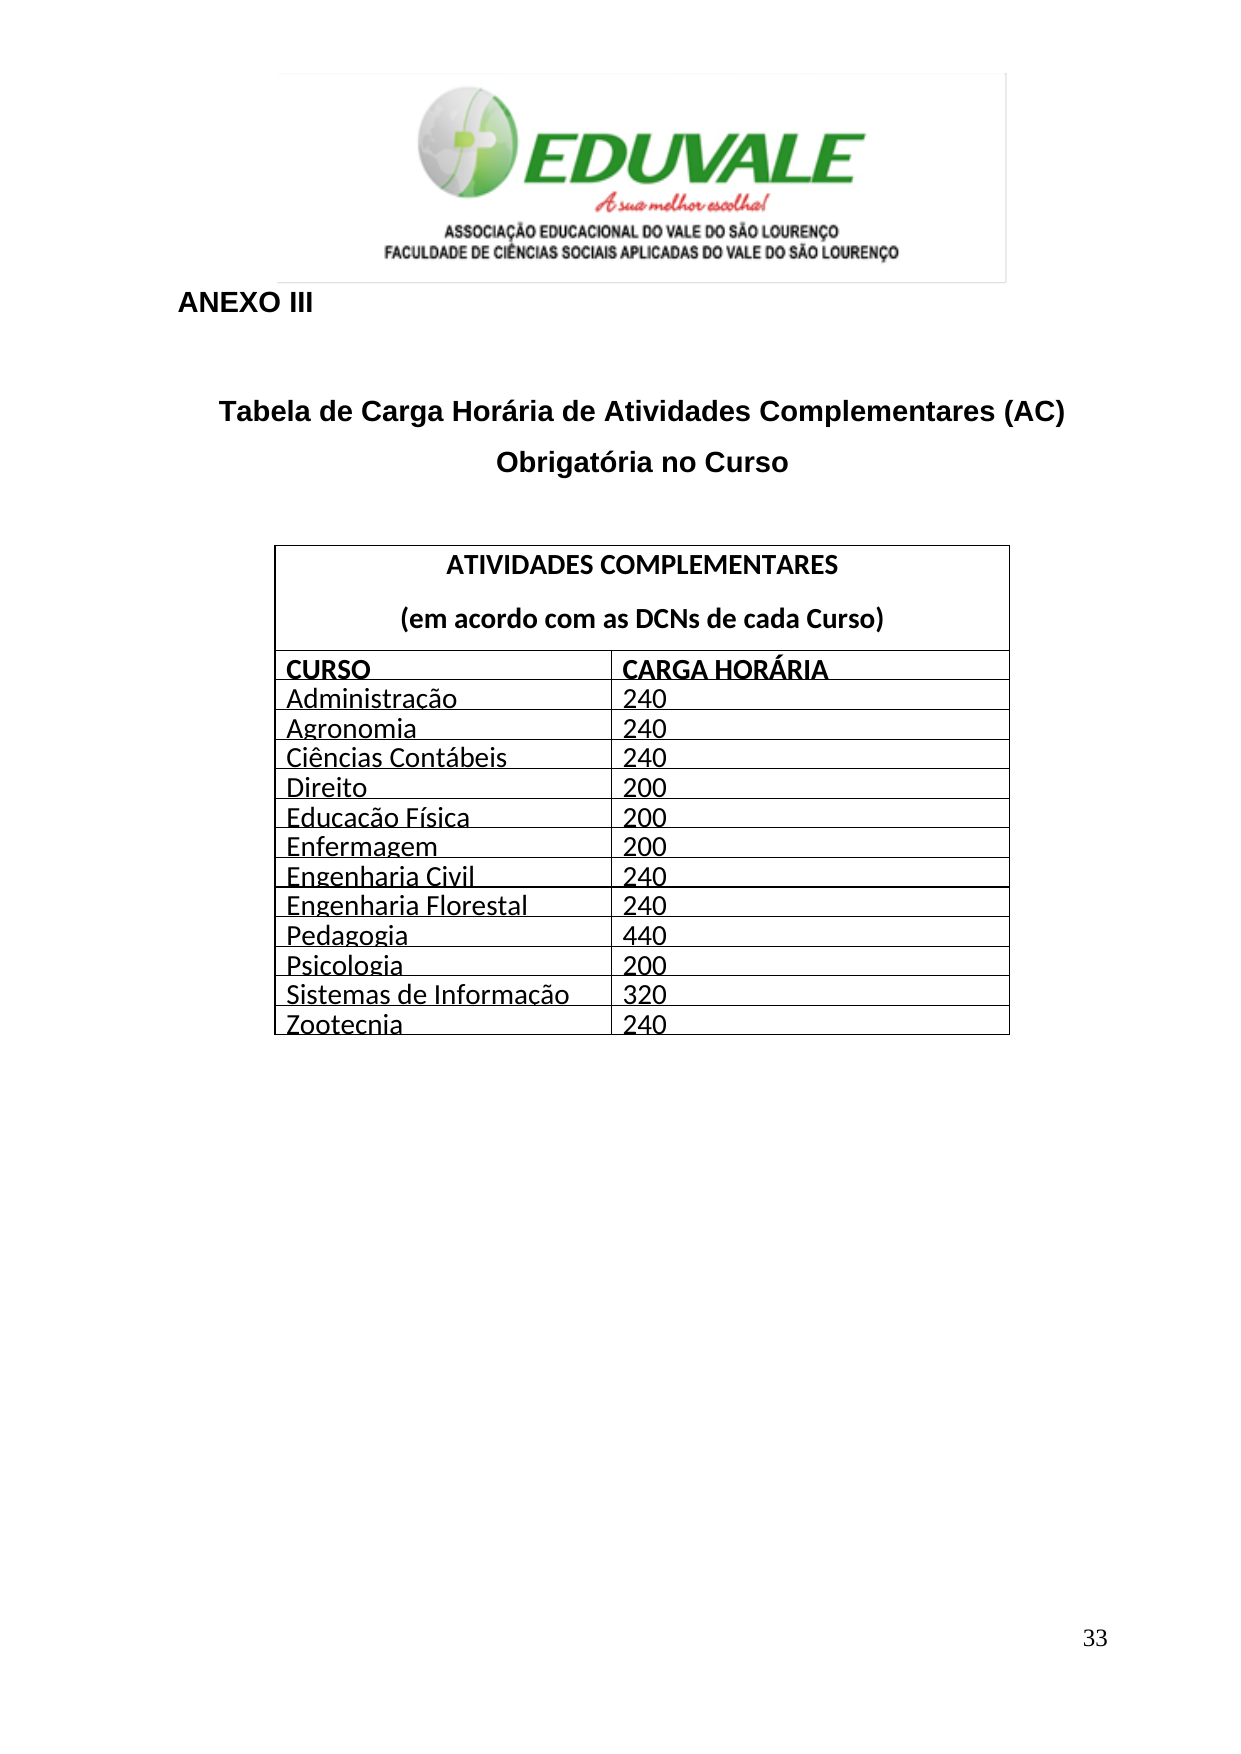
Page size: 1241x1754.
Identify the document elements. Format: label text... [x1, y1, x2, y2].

text Tabela de Carga Horária de Atividades Complementares (AC) Obrigatória no Curso [177, 394, 1107, 478]
table_cell CARGA HORÁRIA [612, 651, 1009, 679]
table_cell Sistemas de Informação [276, 976, 611, 1005]
table_cell Pedagogia [276, 917, 611, 946]
table_cell CURSO [276, 651, 611, 679]
table_cell 240 [612, 1006, 1009, 1034]
table_cell 240 [612, 710, 1009, 738]
table_cell 200 [612, 769, 1009, 798]
text ANEXO III [177, 285, 1107, 318]
table_cell 200 [612, 947, 1009, 975]
table_cell Engenharia Florestal [276, 888, 611, 916]
table_cell 240 [612, 858, 1009, 886]
table_cell 240 [612, 888, 1009, 916]
table_cell Zootecnia [276, 1006, 611, 1034]
table_cell Ciências Contábeis [276, 740, 611, 768]
table_cell Administração [276, 680, 611, 709]
table_cell Educação Física [276, 799, 611, 827]
table_cell 200 [612, 799, 1009, 827]
table_cell Agronomia [276, 710, 611, 738]
table_cell 440 [612, 917, 1009, 946]
table_cell Direito [276, 769, 611, 798]
table_cell 240 [612, 740, 1009, 768]
table_header ATIVIDADES COMPLEMENTARES (em acordo com as DCNs de cada Curso) [276, 546, 1009, 650]
table_cell Psicologia [276, 947, 611, 975]
table_cell Engenharia Civil [276, 858, 611, 886]
table_cell 240 [612, 680, 1009, 709]
picture [277, 73, 1008, 285]
table_cell 320 [612, 976, 1009, 1005]
table_cell Enfermagem [276, 828, 611, 857]
table_cell 200 [612, 828, 1009, 857]
